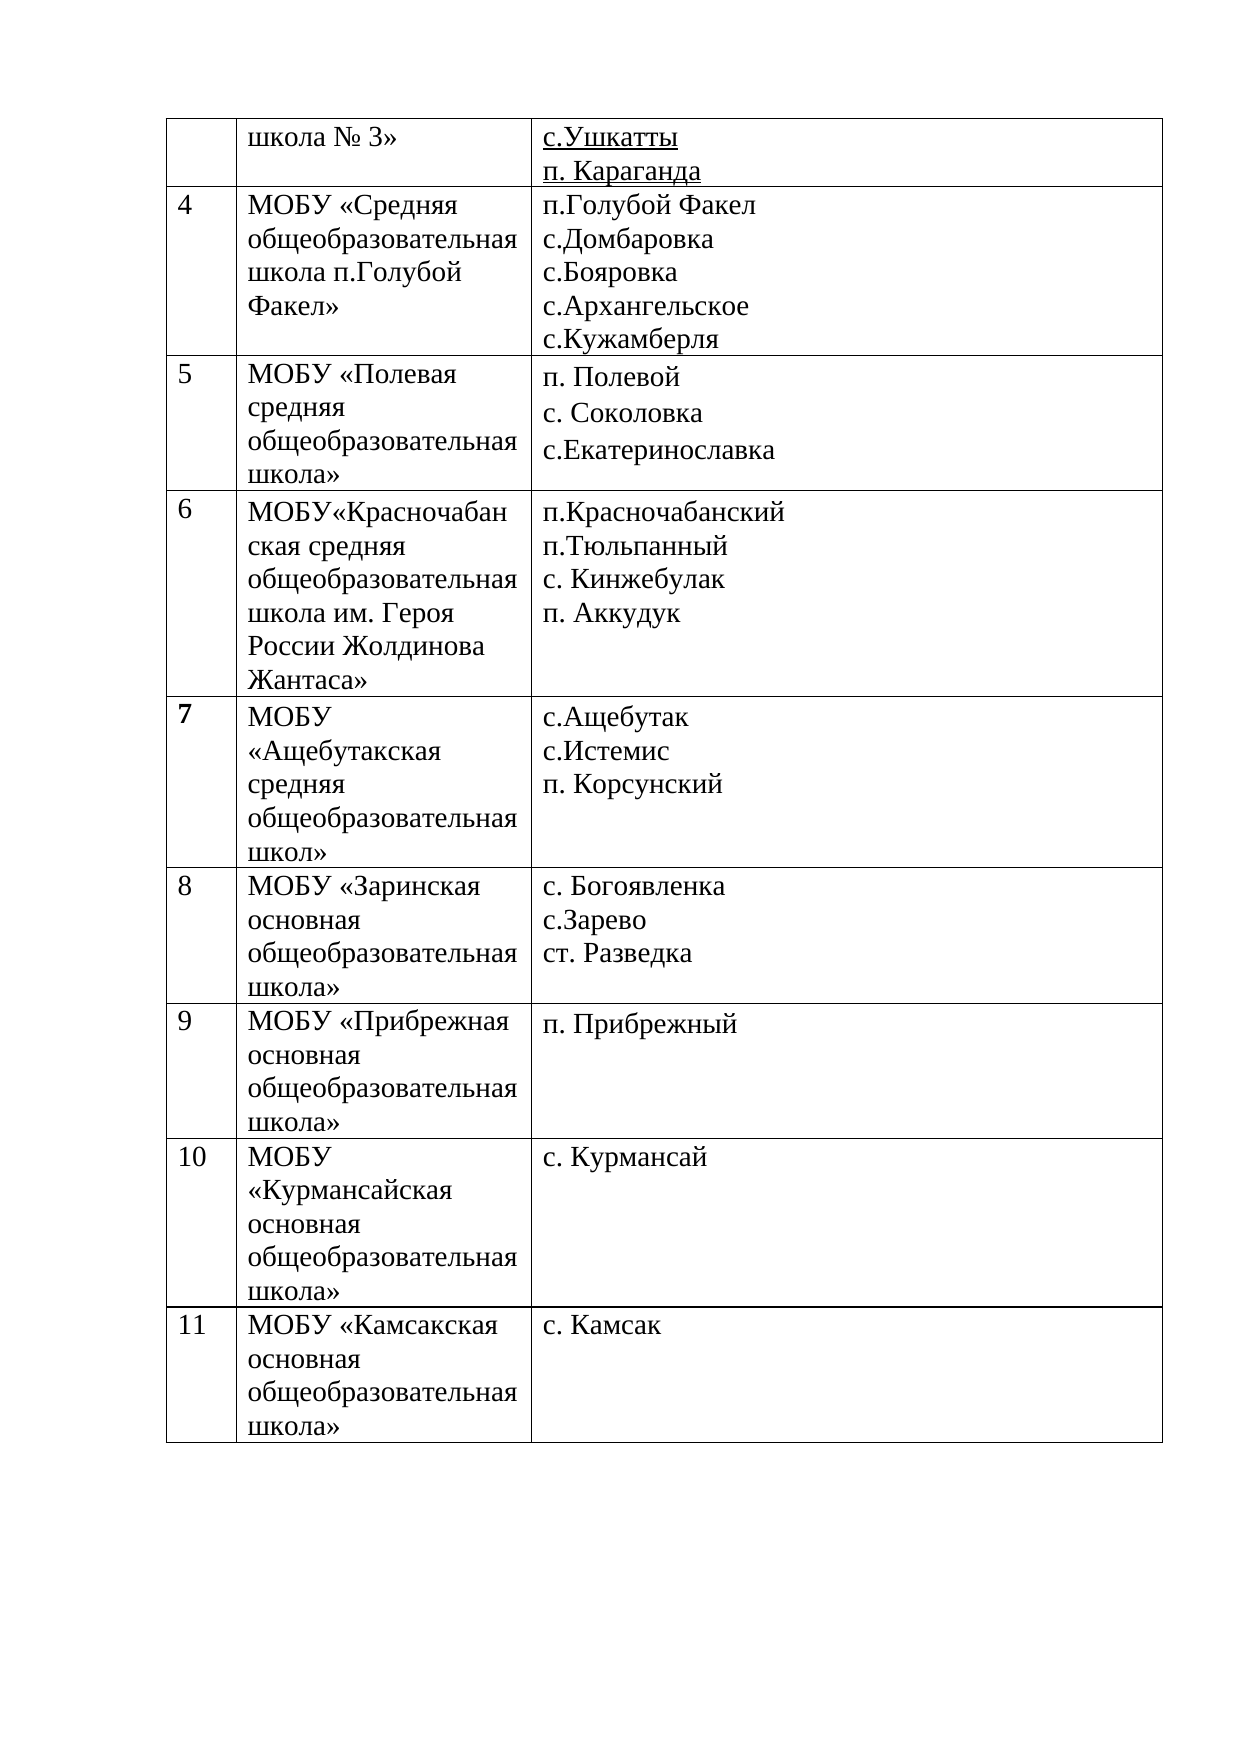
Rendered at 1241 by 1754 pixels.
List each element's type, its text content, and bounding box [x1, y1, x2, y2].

table_cell 5 [167, 356, 236, 490]
table_cell МОБУ «Ащебутакская средняя общеобразовательная школ» [237, 697, 531, 867]
table_cell МОБУ«Красночабанская средняя общеобразовательная школа им. Героя России Жолдинова Жантаса» [237, 491, 531, 696]
table_cell МОБУ «Домбаровская основная общеобразовательная школа № 3» [237, 119, 531, 186]
table_cell с. Богоявленка с.Зарево ст. Разведка [532, 868, 1162, 1002]
table_cell с.Ащебутак с.Истемис п. Корсунский [532, 697, 1162, 867]
table_cell с. Курмансай [532, 1139, 1162, 1306]
table_cell МОБУ «Средняя общеобразовательная школа п.Голубой Факел» [237, 187, 531, 355]
table_cell 8 [167, 868, 236, 1002]
table_cell с. Камсак [532, 1308, 1162, 1442]
table_cell МОБУ «Камсакская основная общеобразовательная школа» [237, 1308, 531, 1442]
table_cell п. Прибрежный [532, 1004, 1162, 1138]
table_cell МОБУ «Курмансайская основная общеобразовательная школа» [237, 1139, 531, 1306]
table_cell п. Полевой с. Соколовка с.Екатеринославка [532, 356, 1162, 490]
table_cell 4 [167, 187, 236, 355]
table_cell 7 [167, 697, 236, 867]
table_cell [532, 119, 1162, 186]
table_cell 3 [167, 119, 236, 186]
table_cell 9 [167, 1004, 236, 1138]
table_cell 6 [167, 491, 236, 696]
table_cell 10 [167, 1139, 236, 1306]
table_cell 11 [167, 1308, 236, 1442]
table_cell МОБУ «Прибрежная основная общеобразовательная школа» [237, 1004, 531, 1138]
table_cell п.Красночабанский п.Тюльпанный с. Кинжебулак п. Аккудук [532, 491, 1162, 696]
table_cell МОБУ «Полевая средняя общеобразовательная школа» [237, 356, 531, 490]
